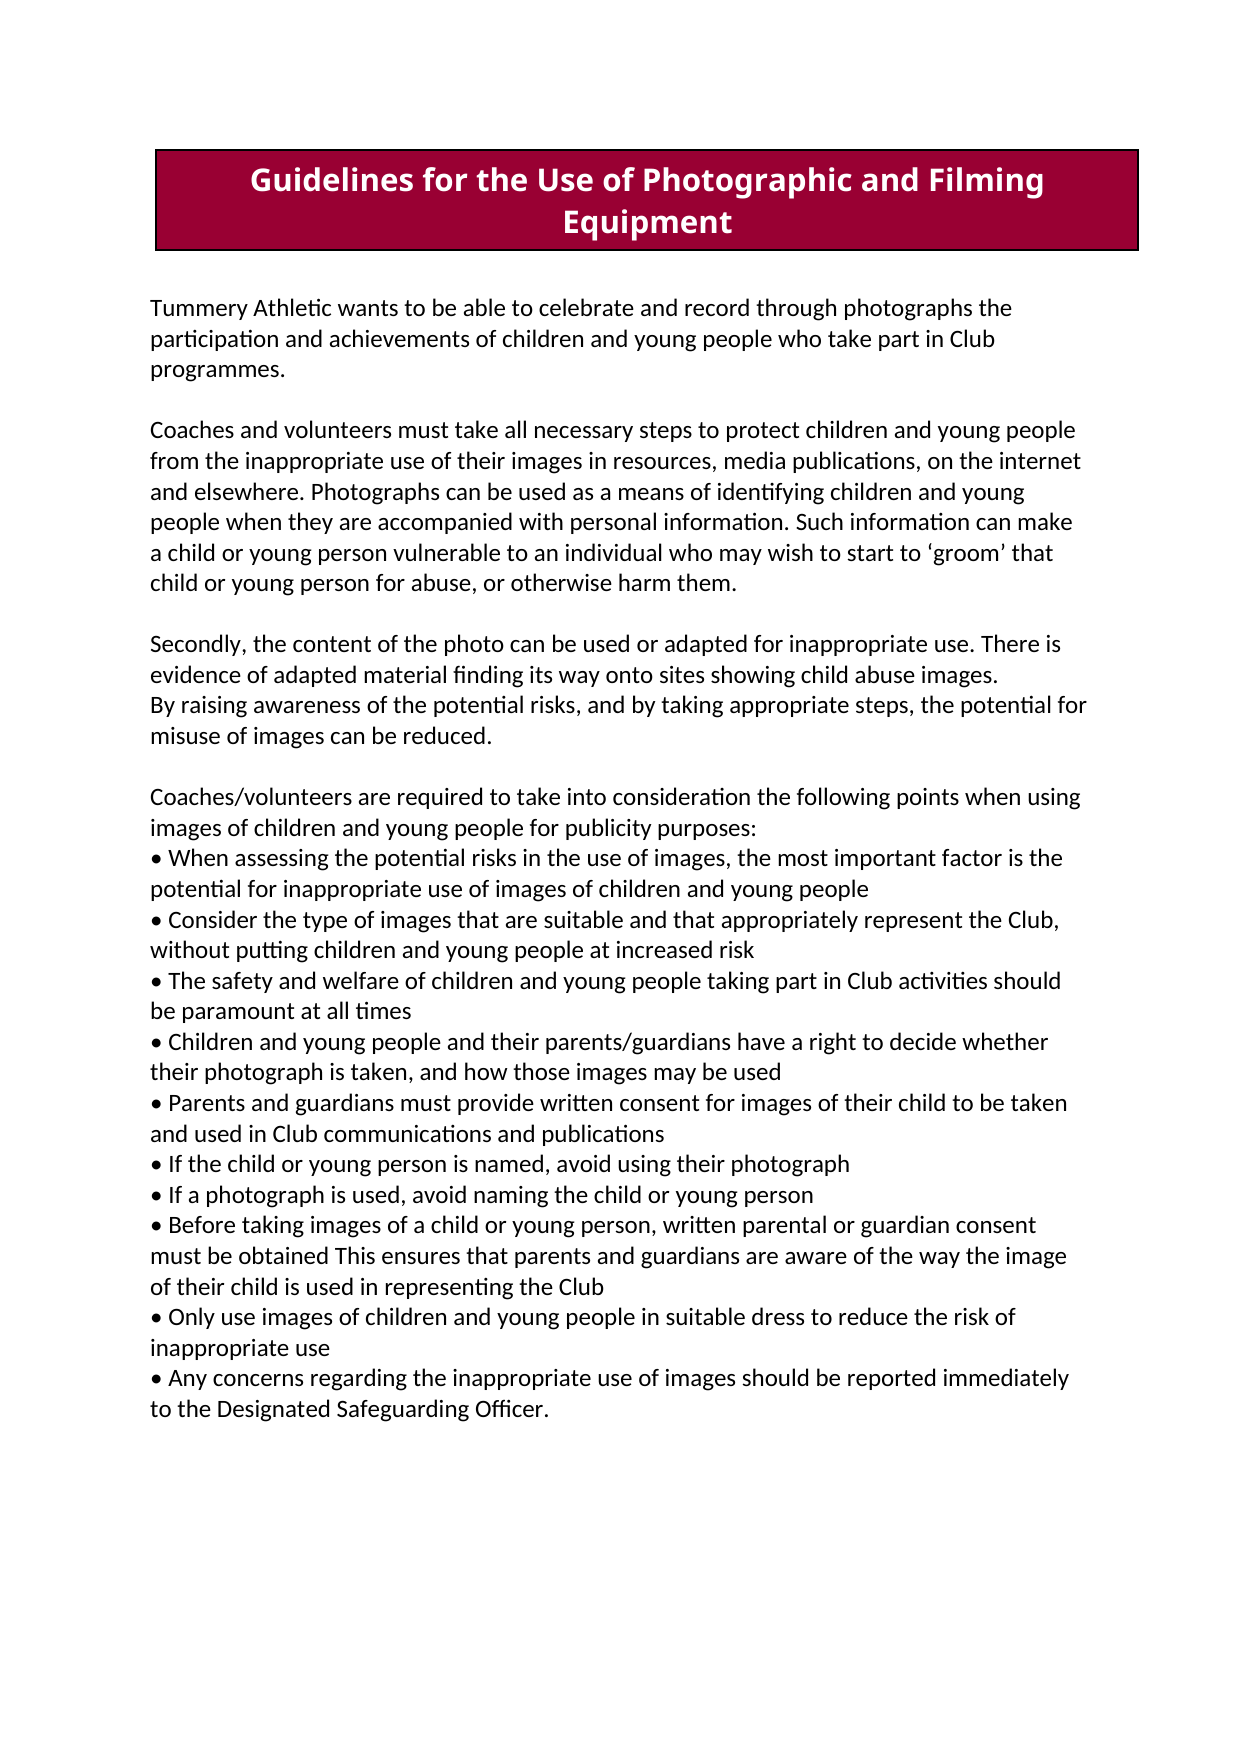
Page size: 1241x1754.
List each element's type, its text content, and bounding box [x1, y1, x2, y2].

text • If the child or young person is named, avoid using their photograph [150, 1148, 1090, 1179]
text • If a photograph is used, avoid naming the child or young person [150, 1179, 1090, 1209]
text • Children and young people and their parents/guardians have a right to decide whether their photograph is taken, and how those images may be used [150, 1026, 1090, 1087]
text • The safety and welfare of children and young people taking part in Club activities should be paramount at all times [150, 965, 1090, 1026]
text • Consider the type of images that are suitable and that appropriately represent the Club, without putting children and young people at increased risk [150, 904, 1090, 965]
text Tummery Athletic wants to be able to celebrate and record through photographs the participation and achievements of children and young people who take part in Club programmes. [150, 292, 1090, 384]
text • When assessing the potential risks in the use of images, the most important factor is the potential for inappropriate use of images of children and young people [150, 843, 1090, 904]
text • Parents and guardians must provide written consent for images of their child to be taken and used in Club communications and publications [150, 1087, 1090, 1148]
text Coaches and volunteers must take all necessary steps to protect children and young people from the inappropriate use of their images in resources, media publications, on the internet and elsewhere. Photographs can be used as a means of identifying children and young people when they are accompanied with personal information. Such information can make a child or young person vulnerable to an individual who may wish to start to ‘groom’ that child or young person for abuse, or otherwise harm them. [150, 415, 1090, 598]
text • Before taking images of a child or young person, written parental or guardian consent must be obtained This ensures that parents and guardians are aware of the way the image of their child is used in representing the Club [150, 1209, 1090, 1301]
text Secondly, the content of the photo can be used or adapted for inappropriate use. There is evidence of adapted material finding its way onto sites showing child abuse images. [150, 628, 1090, 689]
text By raising awareness of the potential risks, and by taking appropriate steps, the potential for misuse of images can be reduced. [150, 690, 1090, 751]
text Coaches/volunteers are required to take into consideration the following points when using images of children and young people for publicity purposes: [150, 781, 1090, 842]
text • Any concerns regarding the inappropriate use of images should be reported immediately to the Designated Safeguarding Officer. [150, 1362, 1090, 1423]
text • Only use images of children and young people in suitable dress to reduce the risk of inappropriate use [150, 1301, 1090, 1362]
